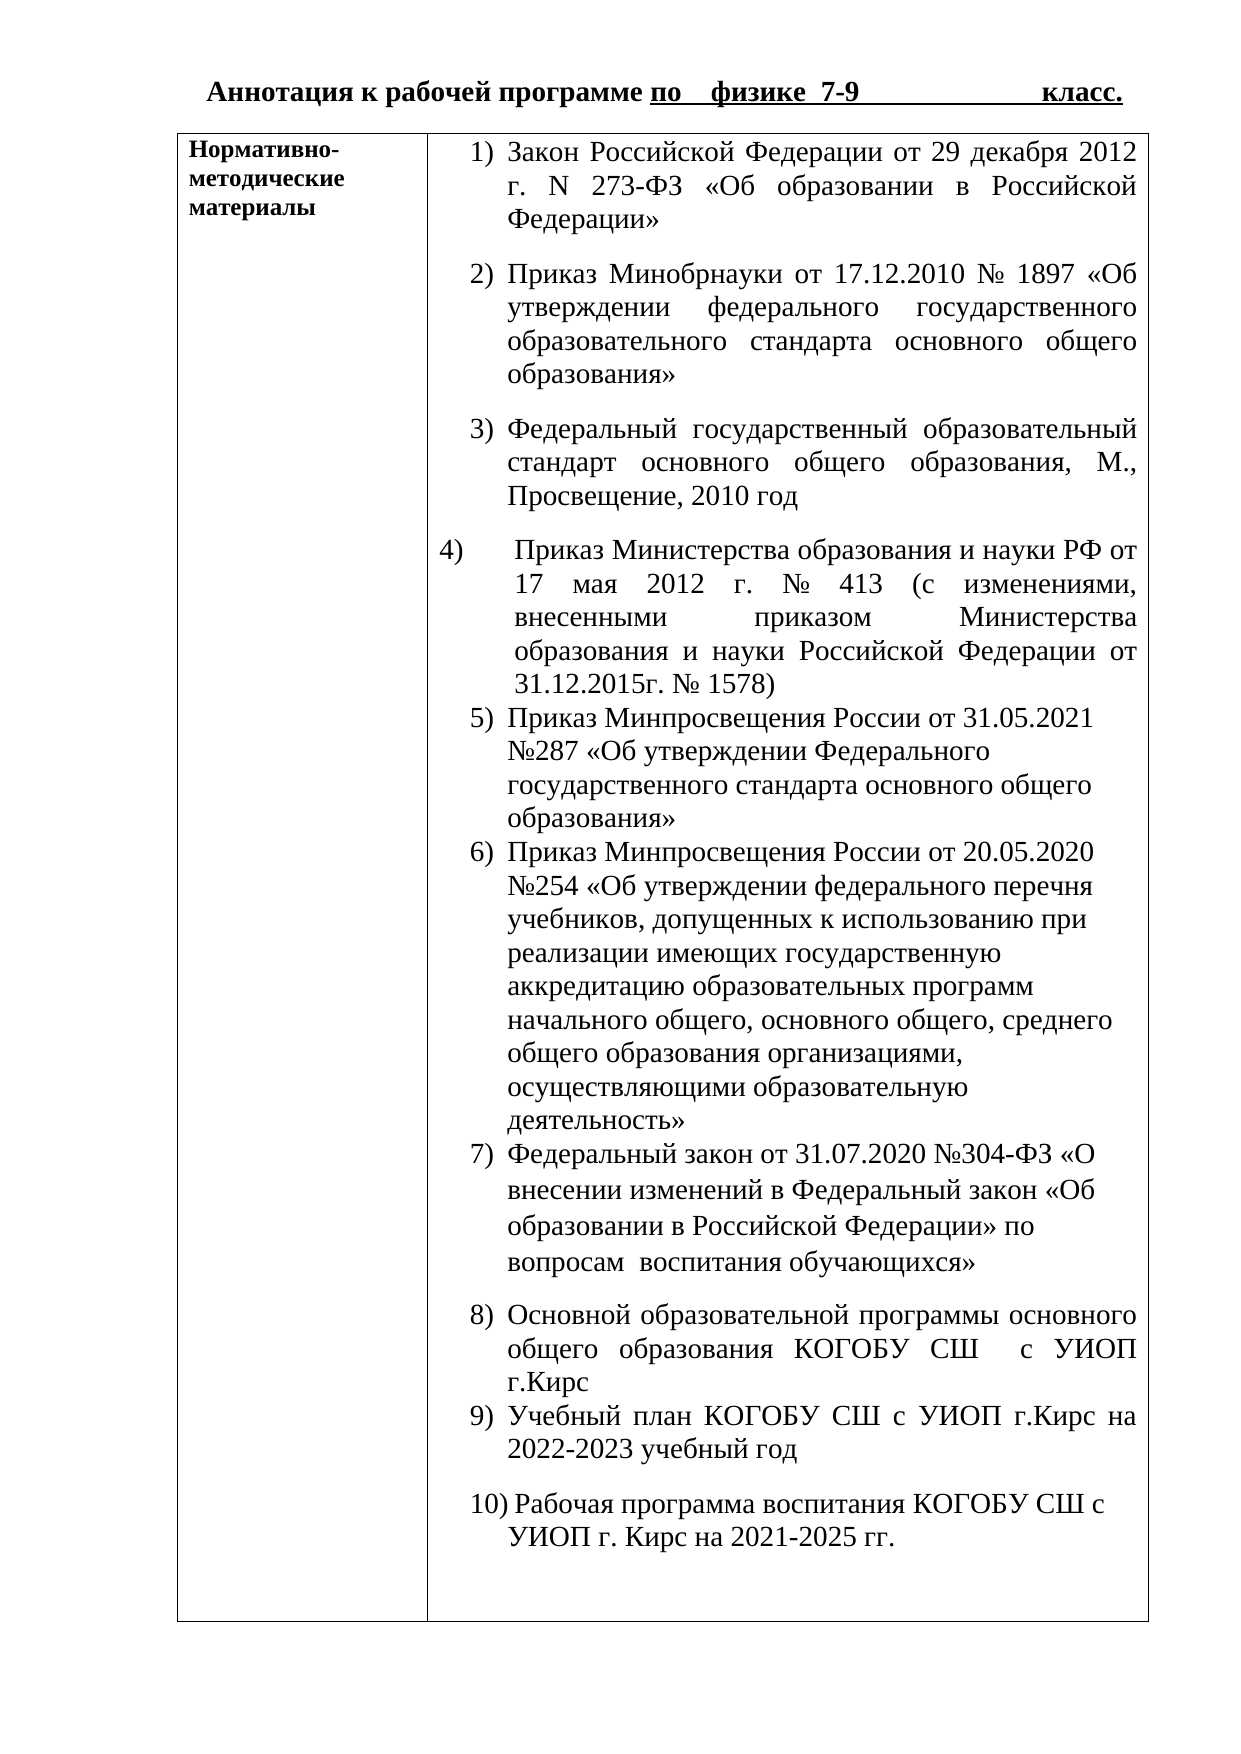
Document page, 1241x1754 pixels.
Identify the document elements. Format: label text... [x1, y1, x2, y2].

text Аннотация к рабочей программе по физике 7-9 класс. [177, 74, 1152, 107]
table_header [428, 134, 1148, 1621]
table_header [178, 134, 427, 1621]
